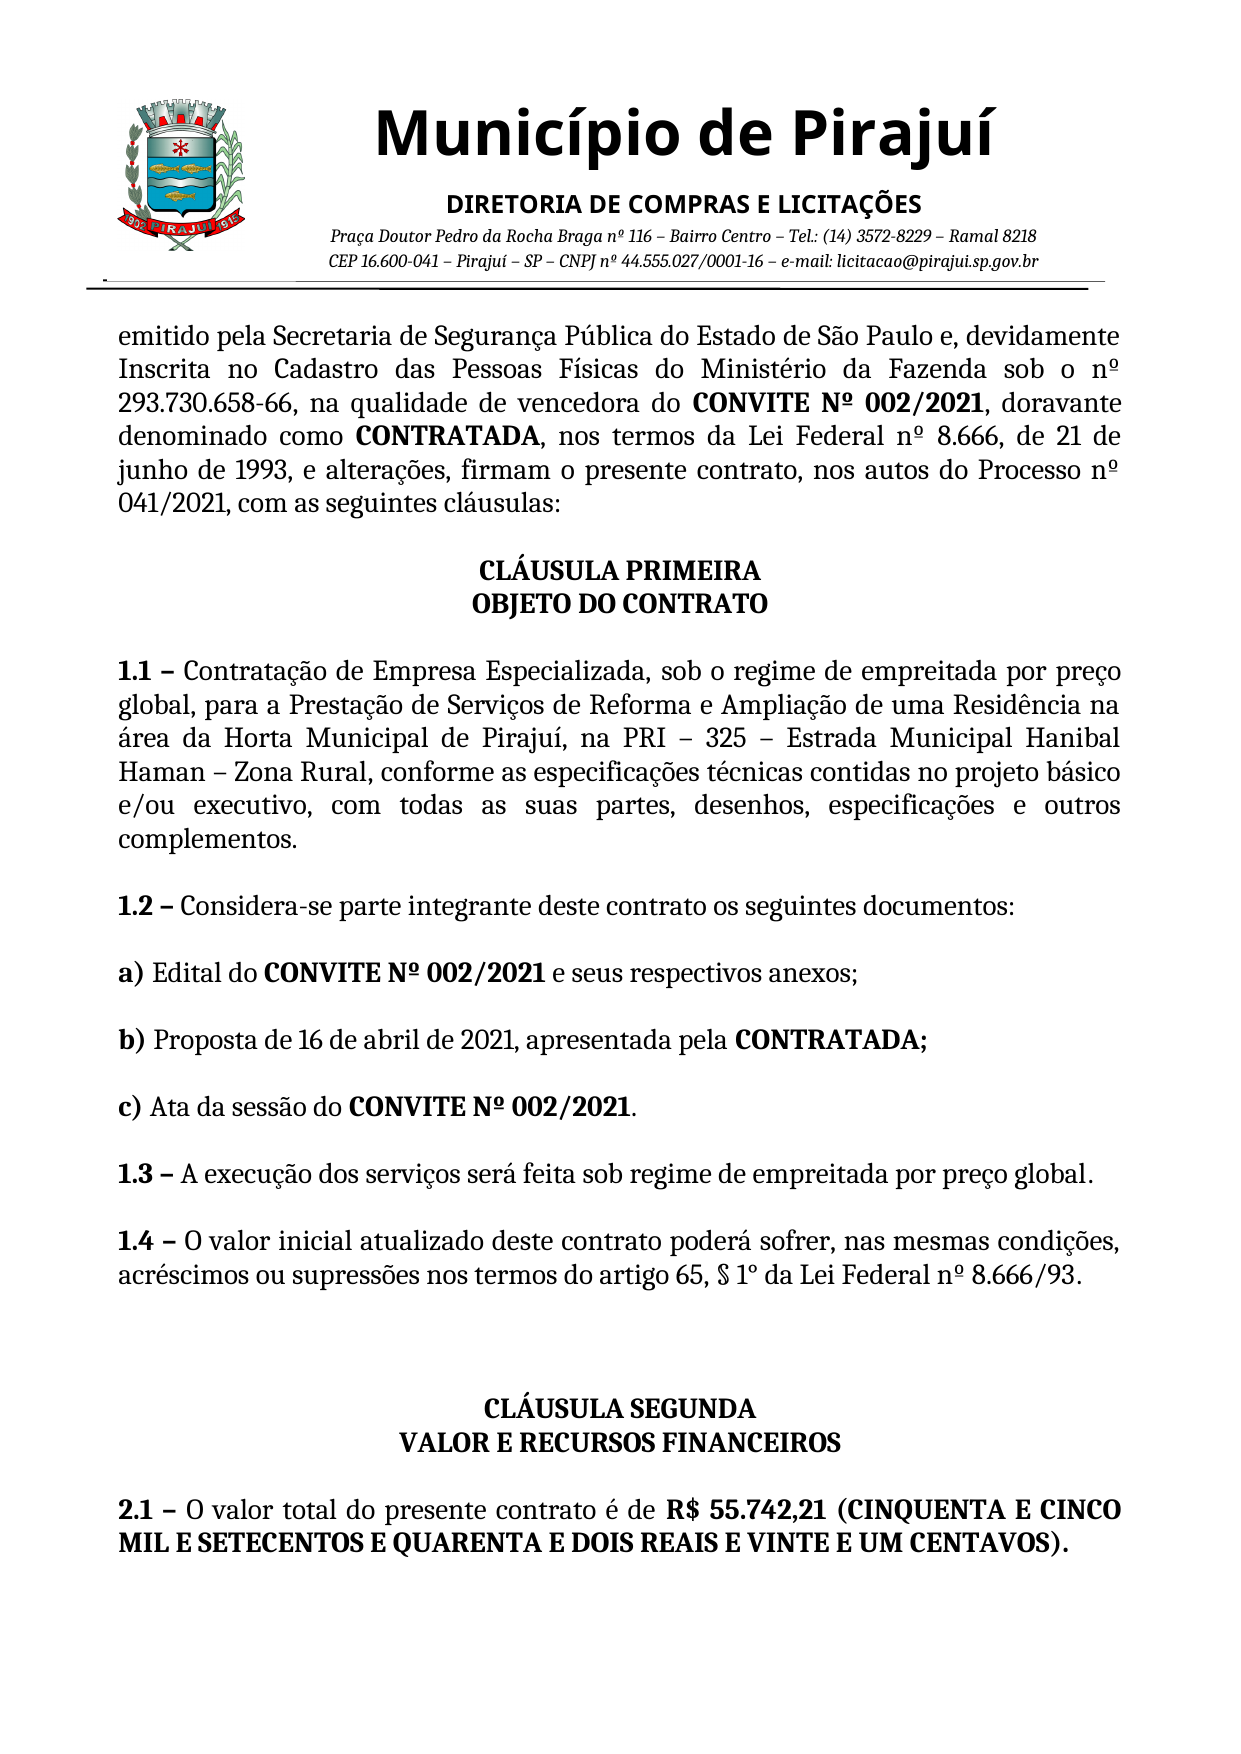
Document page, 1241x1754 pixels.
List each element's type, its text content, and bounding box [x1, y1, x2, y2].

text OBJETO DO CONTRATO [118, 587, 1122, 621]
text CLÁUSULA PRIMEIRA [118, 554, 1122, 587]
text CLÁUSULA SEGUNDA [118, 1392, 1122, 1426]
text 2.1 – O valor total do presente contrato é de R$ 55.742,21 (CINQUENTA E CINCO MIL E SETECENTOS E QUARENTA E DOIS REAIS E VINTE E UM CENTAVOS). [118, 1493, 1122, 1560]
text 1.4 – O valor inicial atualizado deste contrato poderá sofrer, nas mesmas condições, acréscimos ou supressões nos termos do artigo 65, § 1° da Lei Federal nº 8.666/93. [118, 1224, 1122, 1292]
text 1.2 – Considera-se parte integrante deste contrato os seguintes documentos: [118, 889, 1122, 923]
text b) Proposta de 16 de abril de 2021, apresentada pela CONTRATADA; [118, 1023, 1122, 1057]
text a) Edital do CONVITE Nº 002/2021 e seus respectivos anexos; [118, 956, 1122, 990]
text VALOR E RECURSOS FINANCEIROS [118, 1426, 1122, 1459]
text 1.1 – Contratação de Empresa Especializada, sob o regime de empreitada por preço global, para a Prestação de Serviços de Reforma e Ampliação de uma Residência na área da Horta Municipal de Pirajuí, na PRI – 325 – Estrada Municipal Hanibal Haman – Zona Rural, conforme as especificações técnicas contidas no projeto básico e/ou executivo, com todas as suas partes, desenhos, especificações e outros complementos. [118, 654, 1122, 856]
text c) Ata da sessão do CONVITE Nº 002/2021. [118, 1090, 1122, 1124]
text 1.3 – A execução dos serviços será feita sob regime de empreitada por preço global. [118, 1157, 1122, 1191]
picture [117, 99, 245, 251]
